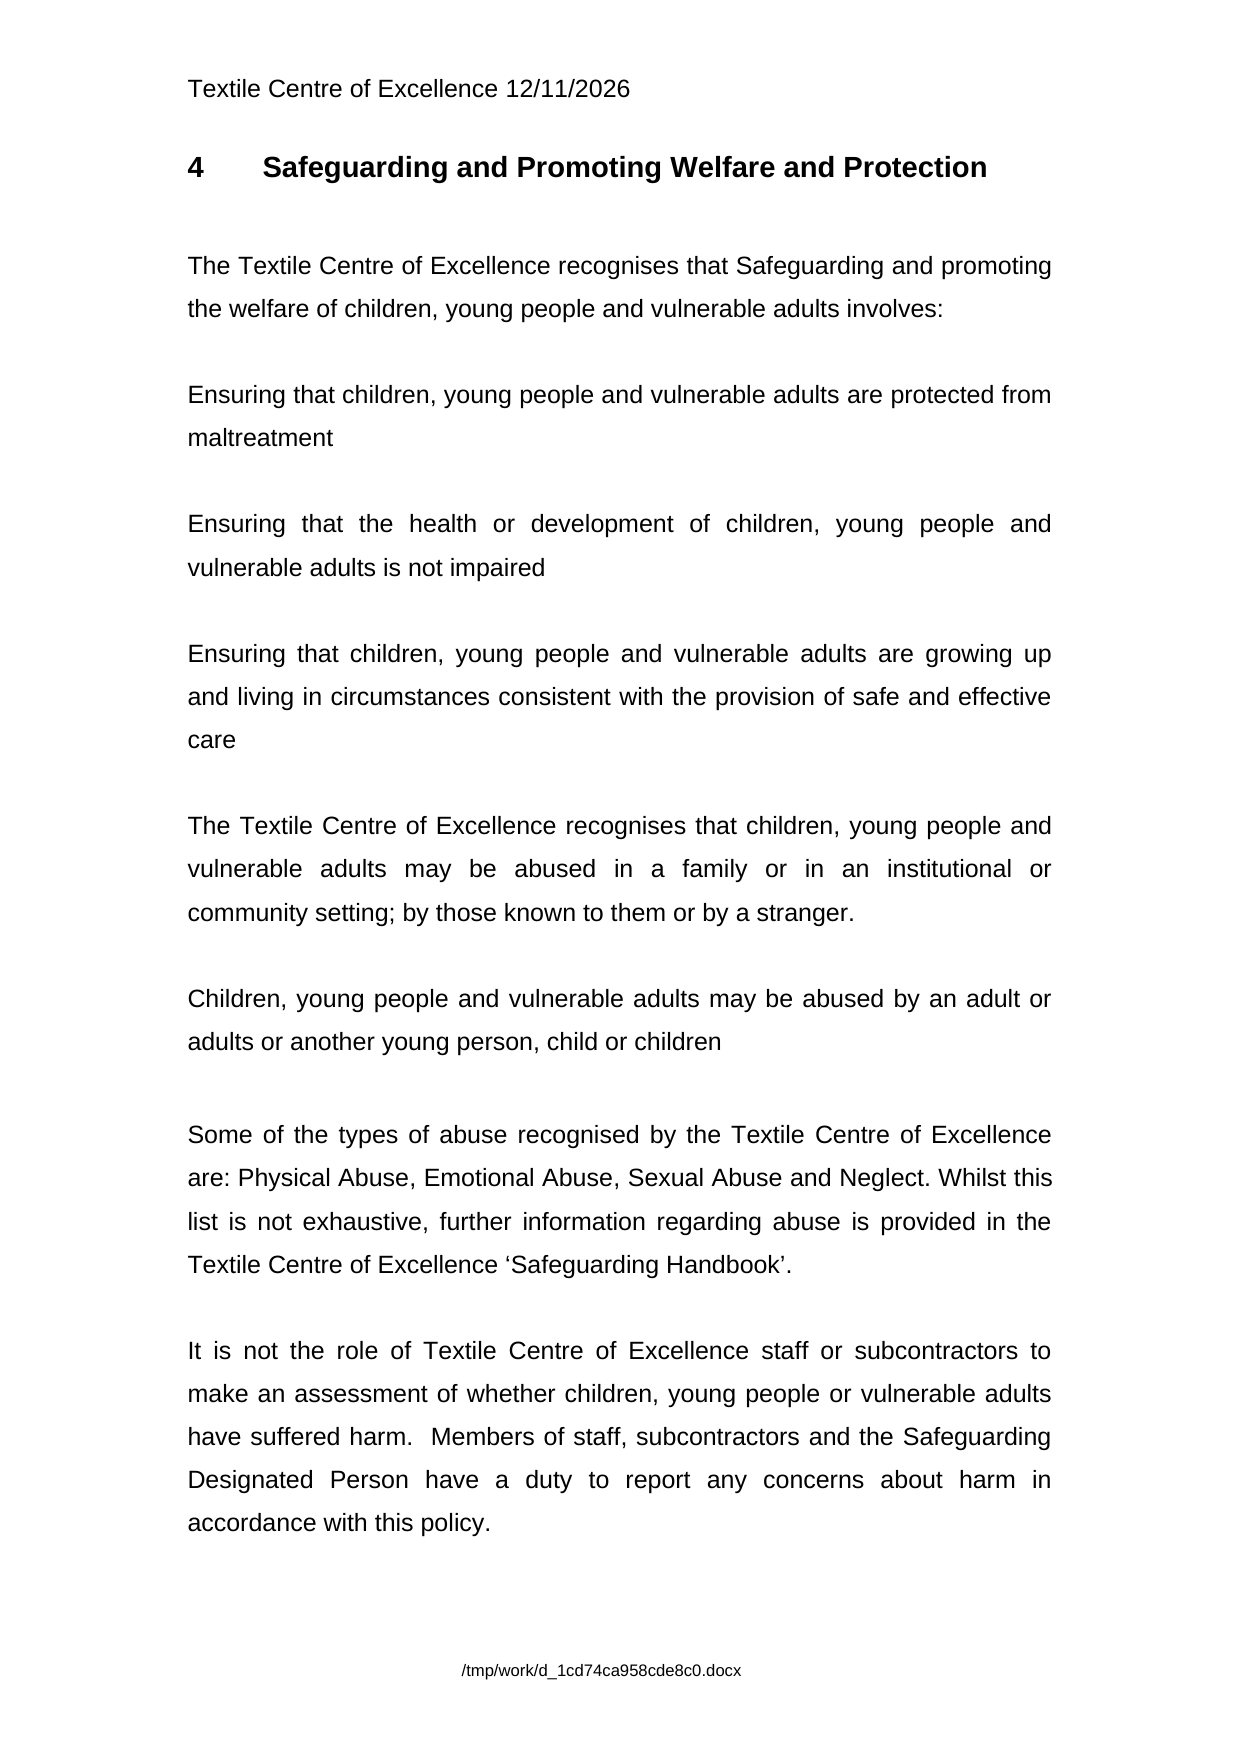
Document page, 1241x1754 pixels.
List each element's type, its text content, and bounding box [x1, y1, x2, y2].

text It is not the role of Textile Centre of Excellence staff or subcontractors to make an assessment of whether children, young people or vulnerable adults have suffered harm. Members of staff, subcontractors and the Safeguarding Designated Person have a duty to report any concerns about harm in accordance with this policy. [187, 1336, 1053, 1537]
text The Textile Centre of Excellence recognises that children, young people and vulnerable adults may be abused in a family or in an institutional or community setting; by those known to them or by a stranger. [187, 811, 1053, 926]
text Ensuring that the health or development of children, young people and vulnerable adults is not impaired [187, 509, 1053, 581]
text Some of the types of abuse recognised by the Textile Centre of Excellence are: Physical Abuse, Emotional Abuse, Sexual Abuse and Neglect. Whilst this list is not exhaustive, further information regarding abuse is provided in the Textile Centre of Excellence ‘Safeguarding Handbook’. [187, 1120, 1053, 1278]
text Ensuring that children, young people and vulnerable adults are growing up and living in circumstances consistent with the provision of safe and effective care [187, 639, 1053, 754]
text Children, young people and vulnerable adults may be abused by an adult or adults or another young person, child or children [187, 984, 1053, 1056]
text 4 Safeguarding and Promoting Welfare and Protection [187, 150, 1053, 183]
text Ensuring that children, young people and vulnerable adults are protected from maltreatment [187, 380, 1053, 452]
text The Textile Centre of Excellence recognises that Safeguarding and promoting the welfare of children, young people and vulnerable adults involves: [187, 251, 1053, 322]
